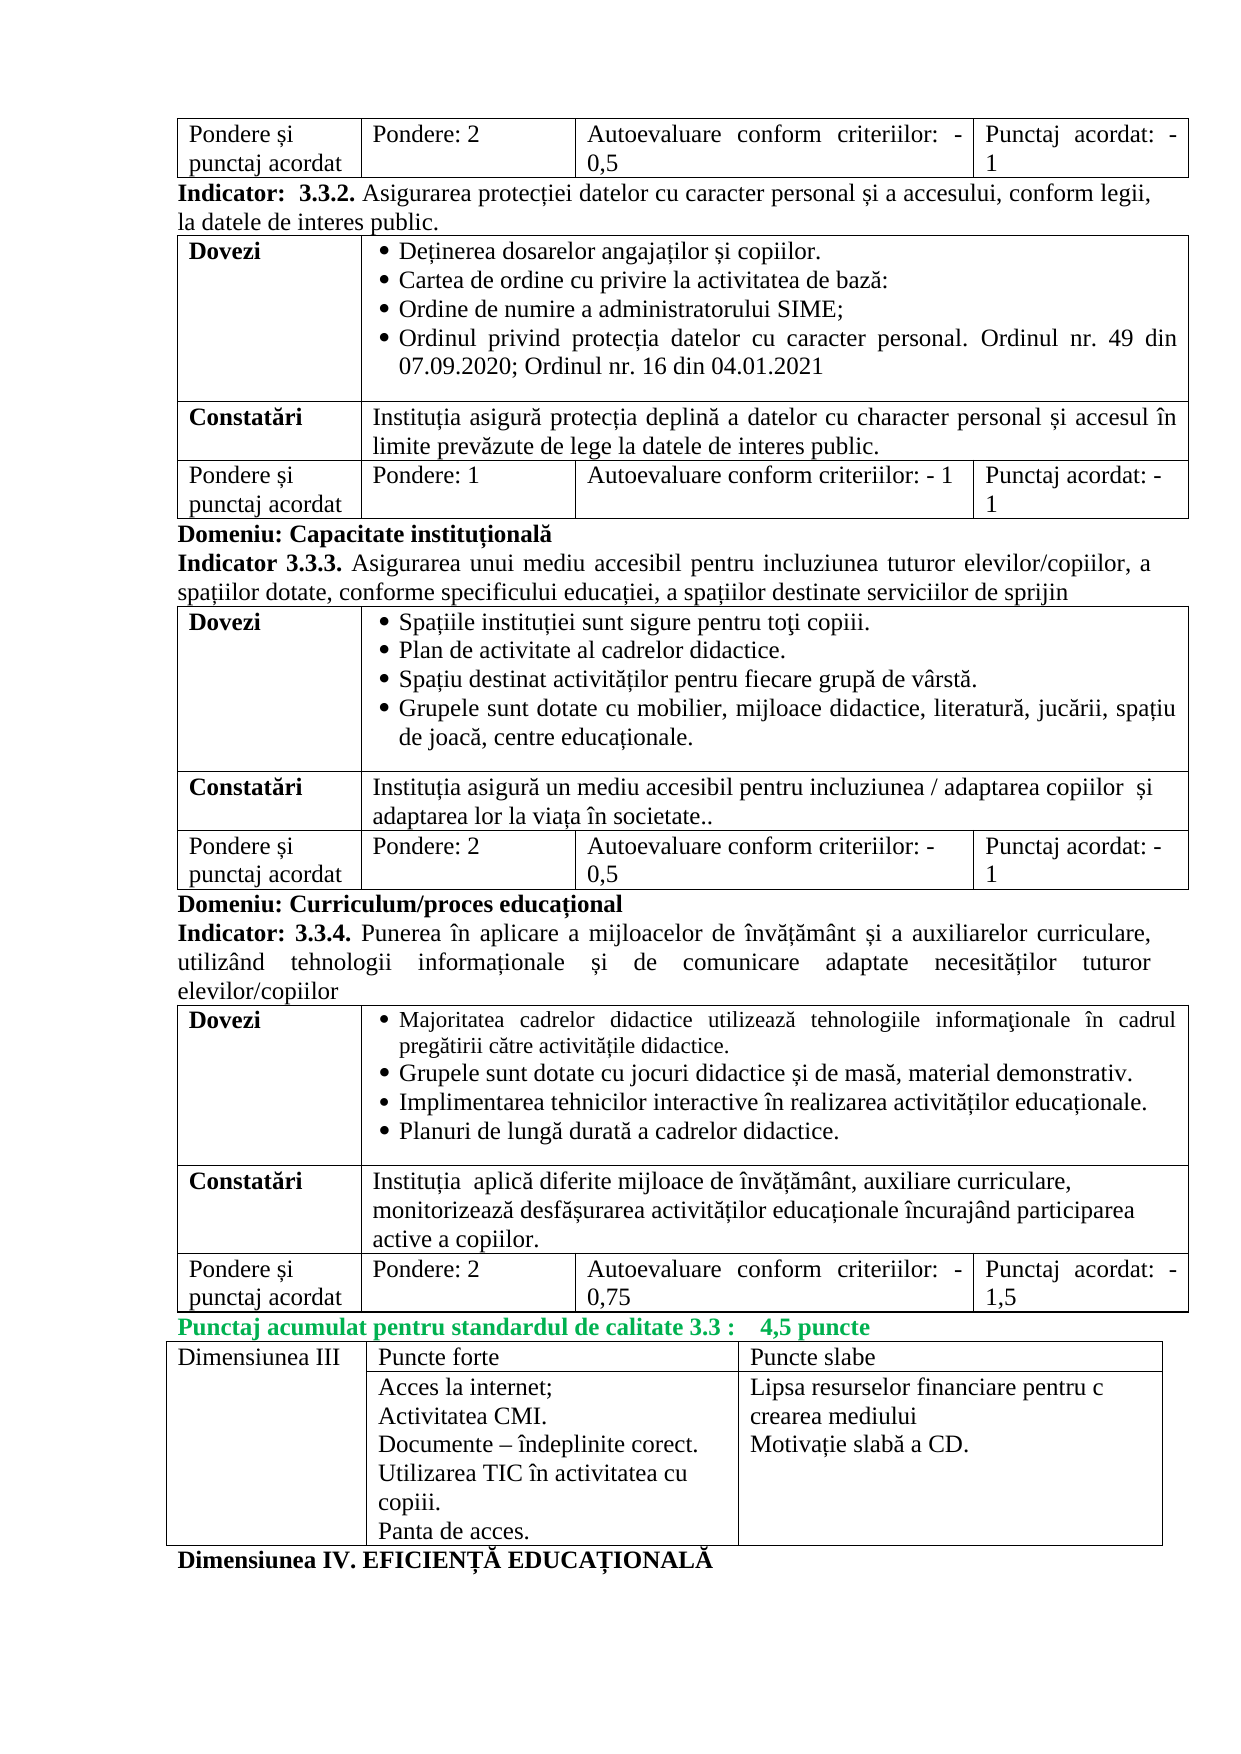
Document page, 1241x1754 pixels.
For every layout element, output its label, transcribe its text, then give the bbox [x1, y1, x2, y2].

text Indicator 3.3.3. Asigurarea unui mediu accesibil pentru incluziunea tuturor elevilor/copiilor, a spațiilor dotate, conforme specificului educației, a spațiilor destinate serviciilor de sprijin [177, 548, 1152, 606]
table_cell Pondere: 2 [362, 119, 575, 177]
table_header Dovezi [178, 607, 361, 771]
table_cell Autoevaluare conform criteriilor: - 0,5 [576, 831, 973, 888]
table_cell Punctaj acordat: - 1 [974, 831, 1188, 888]
table_cell Punctaj acordat: - 1,5 [974, 1254, 1188, 1311]
table_cell Instituția aplică diferite mijloace de învățământ, auxiliare curriculare, monitorizează desfășurarea activităților educaționale încurajând participarea active a copiilor. [362, 1166, 1188, 1253]
table_cell Constatări [178, 402, 361, 459]
table_cell Pondere și punctaj acordat [178, 119, 361, 177]
table_cell Acces la internet; Activitatea CMI. Documente – îndeplinite corect. Utilizarea TIC în activitatea cu copiii. Panta de acces. [367, 1372, 738, 1544]
table_header Dovezi [178, 236, 361, 401]
table_header Deținerea dosarelor angajaților și copiilor. Cartea de ordine cu privire la activitatea de bază: Ordine de numire a administratorului SIME; Ordinul privind protecția datelor cu caracter personal. Ordinul nr. 49 din 07.09.2020; Ordinul nr. 16 din 04.01.2021 [362, 236, 1188, 401]
table_cell Instituția asigură un mediu accesibil pentru incluziunea / adaptarea copiilor și adaptarea lor la viața în societate.. [362, 772, 1188, 830]
text Domeniu: Capacitate instituțională [177, 519, 1152, 548]
table_cell Instituția asigură protecția deplină a datelor cu character personal și accesul în limite prevăzute de lege la datele de interes public. [362, 402, 1188, 459]
table_header Dovezi [178, 1006, 361, 1165]
table_header Dimensiunea III [167, 1342, 366, 1544]
table_cell Constatări [178, 1166, 361, 1253]
table_cell Punctaj acordat: - 1 [974, 119, 1188, 177]
table_cell Autoevaluare conform criteriilor: - 1 [576, 461, 973, 518]
table_cell Lipsa resurselor financiare pentru c crearea mediului Motivație slabă a CD. [739, 1372, 1162, 1544]
table_header Majoritatea cadrelor didactice utilizează tehnologiile informaţionale în cadrul pregătirii către activitățile didactice. Grupele sunt dotate cu jocuri didactice și de masă, material demonstrativ. Implimentarea tehnicilor interactive în realizarea activităților educaționale. Planuri de lungă durată a cadrelor didactice. [362, 1006, 1188, 1165]
text Indicator: 3.3.2. Asigurarea protecției datelor cu caracter personal și a accesului, conform legii, la datele de interes public. [177, 178, 1152, 235]
table_cell Punctaj acordat: - 1 [974, 461, 1188, 518]
table_header Puncte forte [367, 1342, 738, 1371]
table_cell Pondere: 1 [362, 461, 575, 518]
table_header Spațiile instituției sunt sigure pentru toţi copiii. Plan de activitate al cadrelor didactice. Spațiu destinat activităților pentru fiecare grupă de vârstă. Grupele sunt dotate cu mobilier, mijloace didactice, literatură, jucării, spațiu de joacă, centre educaționale. [362, 607, 1188, 771]
text Punctaj acumulat pentru standardul de calitate 3.3 : 4,5 puncte [177, 1313, 1152, 1341]
table_cell Pondere și punctaj acordat [178, 461, 361, 518]
text Indicator: 3.3.4. Punerea în aplicare a mijloacelor de învățământ și a auxiliarelor curriculare, utilizând tehnologii informaționale și de comunicare adaptate necesităților tuturor elevilor/copiilor [177, 918, 1152, 1004]
table_cell Autoevaluare conform criteriilor: - 0,5 [576, 119, 973, 177]
table_cell Pondere și punctaj acordat [178, 1254, 361, 1311]
table_cell Pondere și punctaj acordat [178, 831, 361, 888]
text Domeniu: Curriculum/proces educațional [177, 890, 1152, 918]
table_header Puncte slabe [739, 1342, 1162, 1371]
table_cell Autoevaluare conform criteriilor: - 0,75 [576, 1254, 973, 1311]
table_cell Constatări [178, 772, 361, 830]
table_cell Pondere: 2 [362, 1254, 575, 1311]
text Dimensiunea IV. EFICIENȚĂ EDUCAȚIONALĂ [177, 1546, 1152, 1574]
table_cell Pondere: 2 [362, 831, 575, 888]
